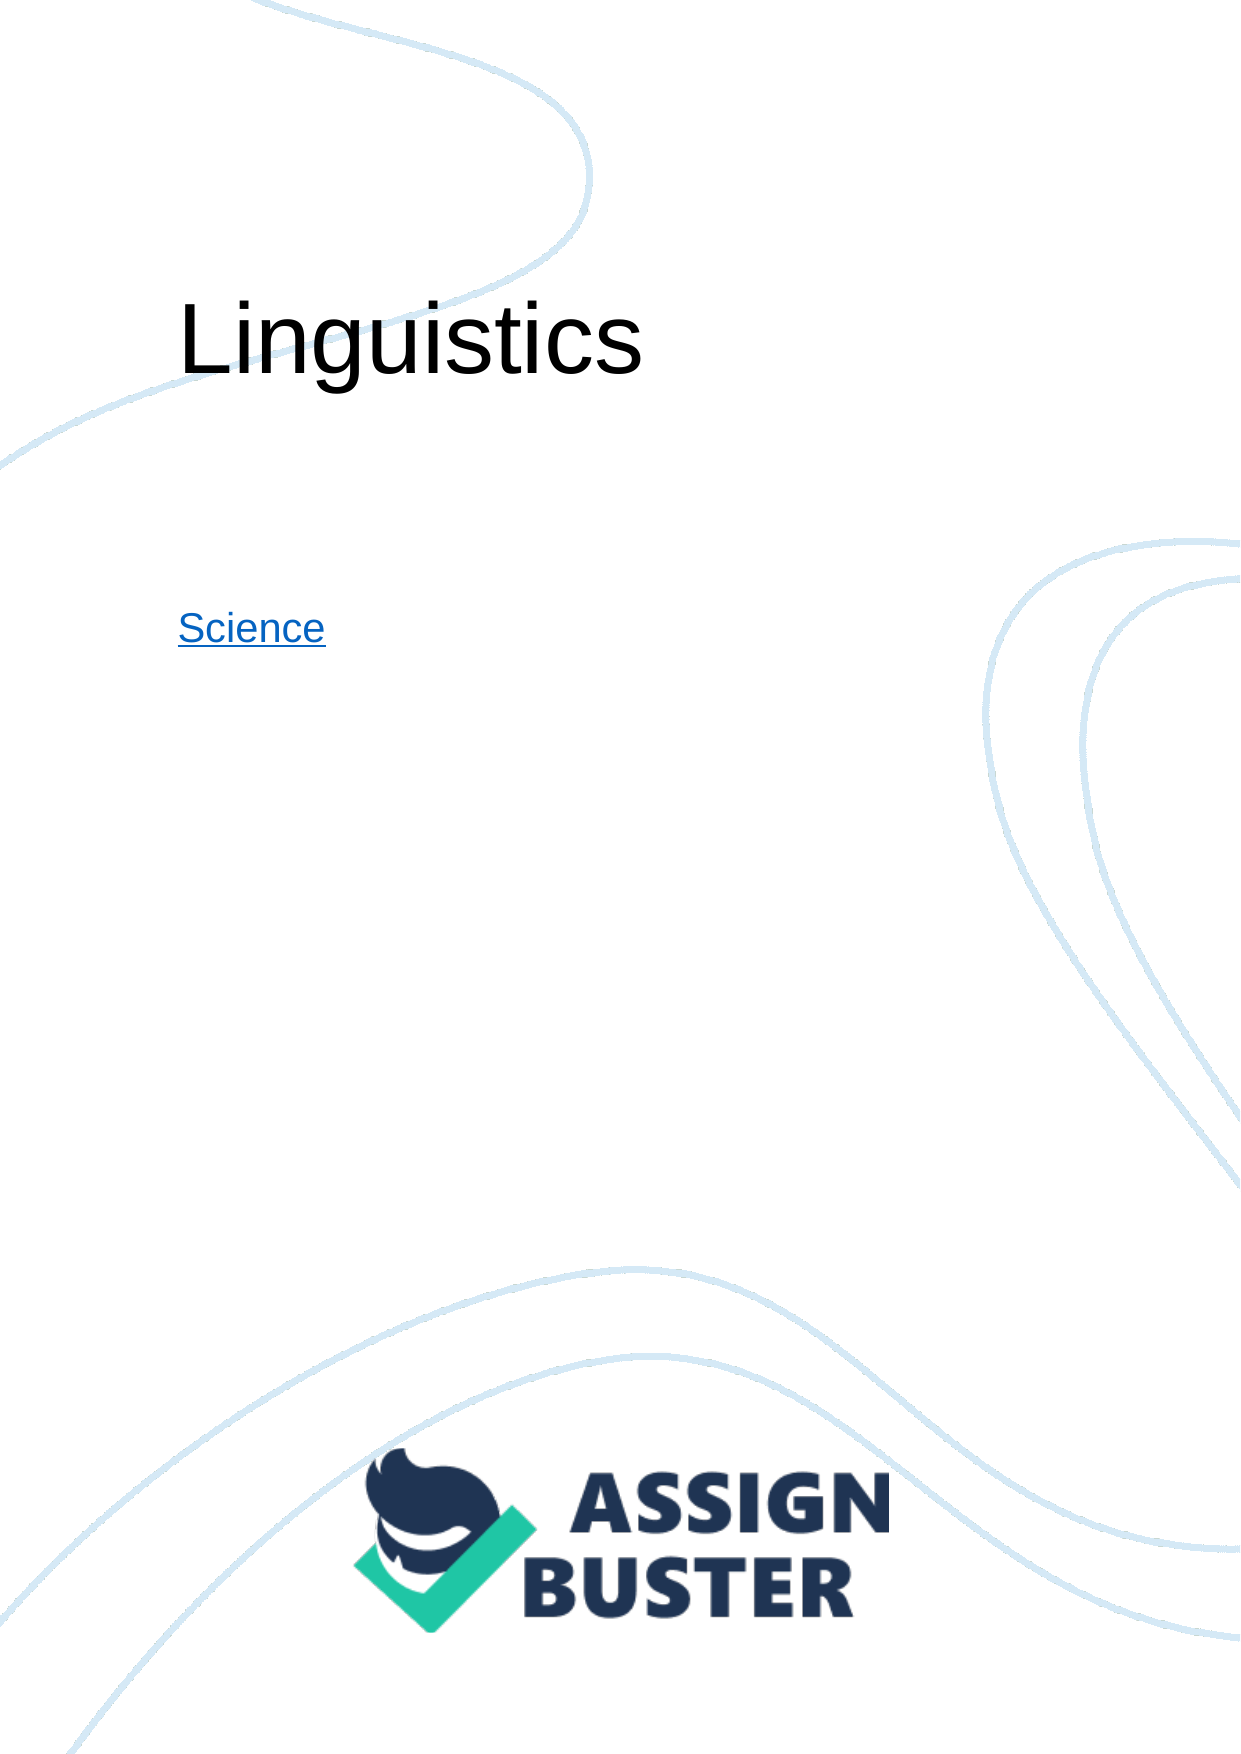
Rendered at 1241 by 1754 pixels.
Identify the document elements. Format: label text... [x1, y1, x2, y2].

subtitle Linguistics [177, 279, 1152, 394]
text Science [177, 604, 1152, 652]
picture [0, 0, 1241, 1754]
